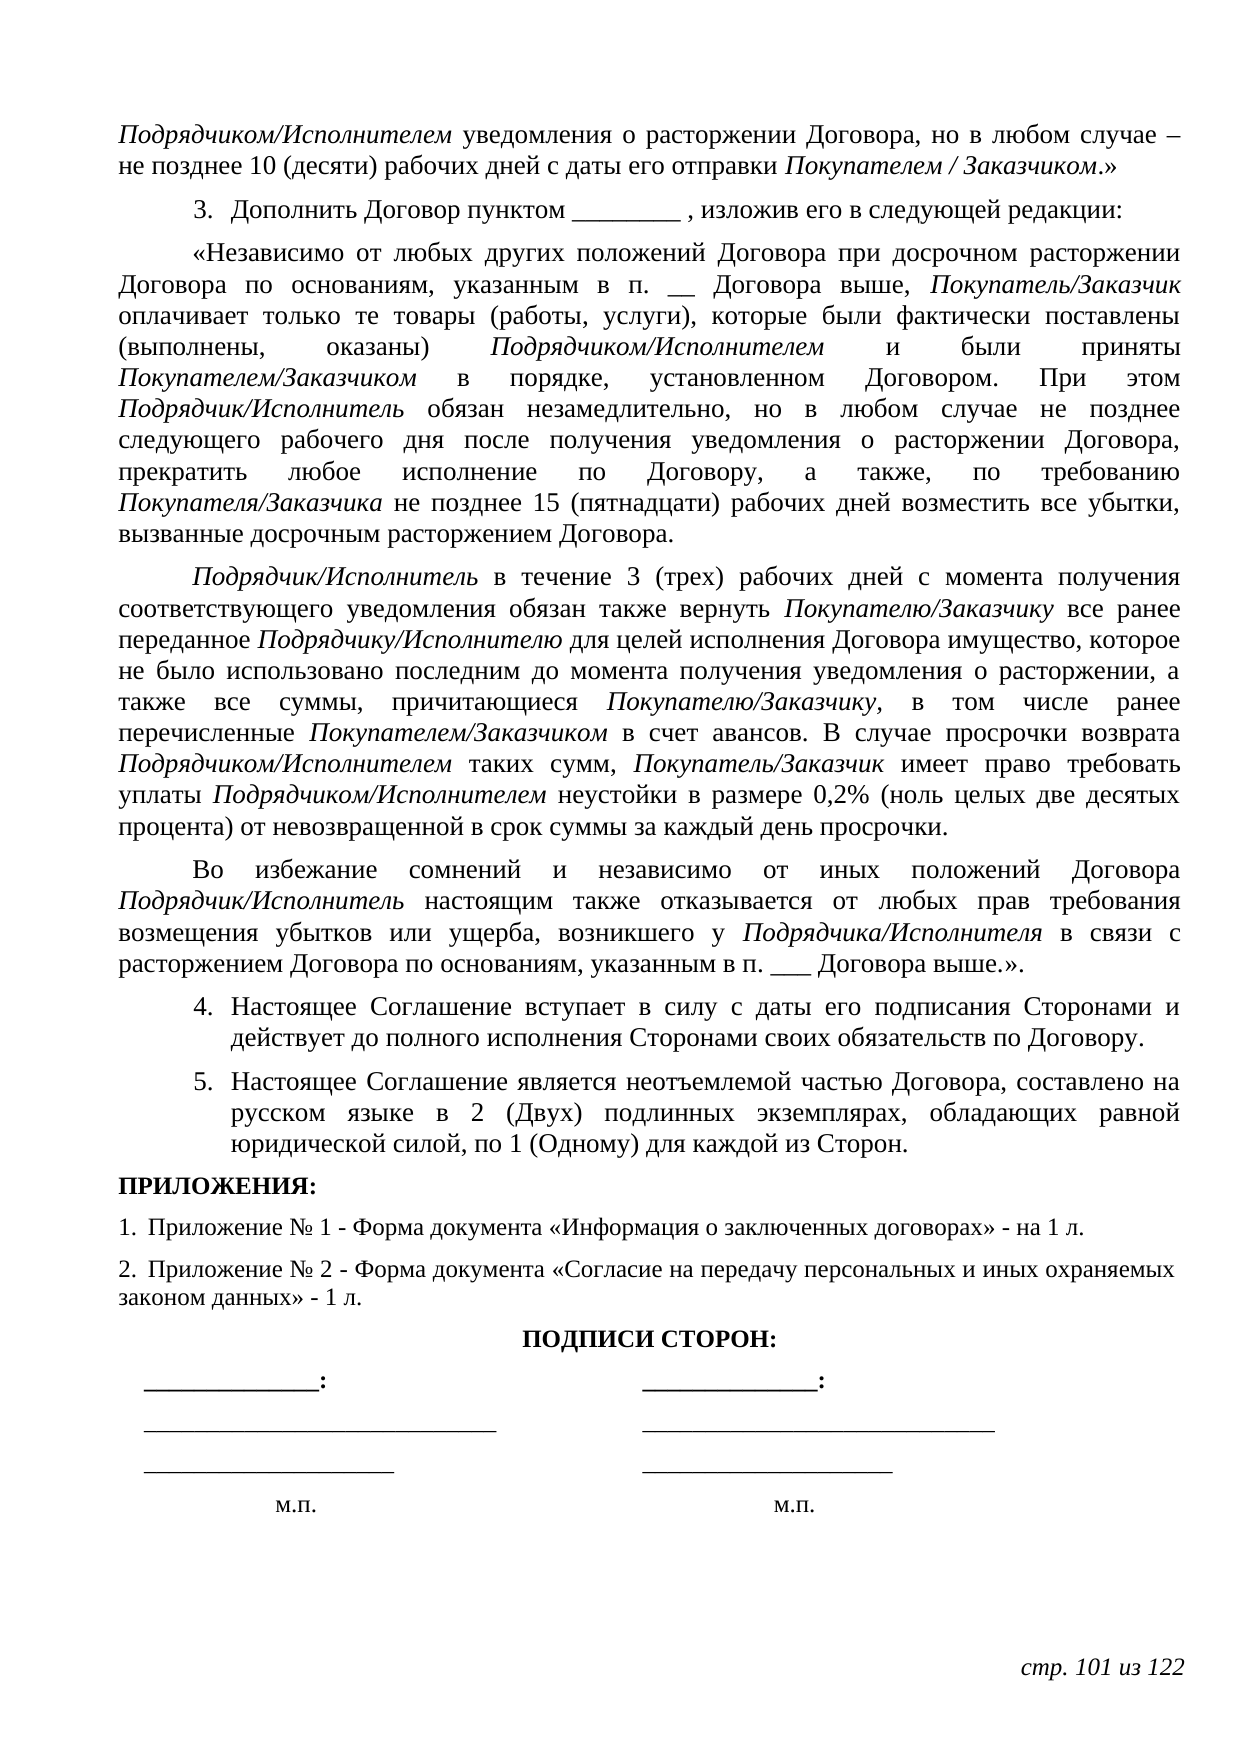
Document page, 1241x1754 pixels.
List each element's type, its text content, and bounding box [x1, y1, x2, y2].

table_header ______________: [631, 1353, 1167, 1394]
list Настоящее Соглашение является неотъемлемой частью Договора, составлено на русском языке в 2 (Двух) подлинных экземплярах, обладающих равной юридической силой, по 1 (Одному) для каждой из Сторон. [193, 1065, 1181, 1159]
table_cell ____________________________ ____________________ м.п. [133, 1394, 631, 1517]
table_header ______________: [133, 1353, 631, 1394]
list Приложение № 2 - Форма документа «Согласие на передачу персональных и иных охраняемых законом данных» - 1 л. [118, 1254, 1177, 1311]
list Настоящее Соглашение вступает в силу с даты его подписания Сторонами и действует до полного исполнения Сторонами своих обязательств по Договору. [193, 990, 1181, 1053]
text Подрядчик/Исполнитель в течение 3 (трех) рабочих дней с момента получения соответствующего уведомления обязан также вернуть Покупателю/Заказчику все ранее переданное Подрядчику/Исполнителю для целей исполнения Договора имущество, которое не было использовано последним до момента получения уведомления о расторжении, а также все суммы, причитающиеся Покупателю/Заказчику, в том числе ранее перечисленные Покупателем/Заказчиком в счет авансов. В случае просрочки возврата Подрядчиком/Исполнителем таких сумм, Покупатель/Заказчик имеет право требовать уплаты Подрядчиком/Исполнителем неустойки в размере 0,2% (ноль целых две десятых процента) от невозвращенной в срок суммы за каждый день просрочки. [118, 561, 1181, 841]
title ПОДПИСИ СТОРОН: [118, 1324, 1181, 1352]
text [118, 118, 1181, 180]
text Во избежание сомнений и независимо от иных положений Договора Подрядчик/Исполнитель настоящим также отказывается от любых прав требования возмещения убытков или ущерба, возникшего у Подрядчика/Исполнителя в связи с расторжением Договора по основаниям, указанным в п. ___ Договора выше.». [118, 853, 1181, 978]
list Приложение № 1 - Форма документа «Информация о заключенных договорах» - на 1 л. [118, 1212, 1177, 1241]
text ПРИЛОЖЕНИЯ: [118, 1171, 1181, 1200]
text «Независимо от любых других положений Договора при досрочном расторжении Договора по основаниям, указанным в п. __ Договора выше, Покупатель/Заказчик оплачивает только те товары (работы, услуги), которые были фактически поставлены (выполнены, оказаны) Подрядчиком/Исполнителем и были приняты Покупателем/Заказчиком в порядке, установленном Договором. При этом Подрядчик/Исполнитель обязан незамедлительно, но в любом случае не позднее следующего рабочего дня после получения уведомления о расторжении Договора, прекратить любое исполнение по Договору, а также, по требованию Покупателя/Заказчика не позднее 15 (пятнадцати) рабочих дней возместить все убытки, вызванные досрочным расторжением Договора. [118, 237, 1181, 548]
list Дополнить Договор пунктом ________ , изложив его в следующей редакции: [193, 193, 1181, 224]
table_cell ____________________________ ____________________ м.п. [631, 1394, 1167, 1517]
